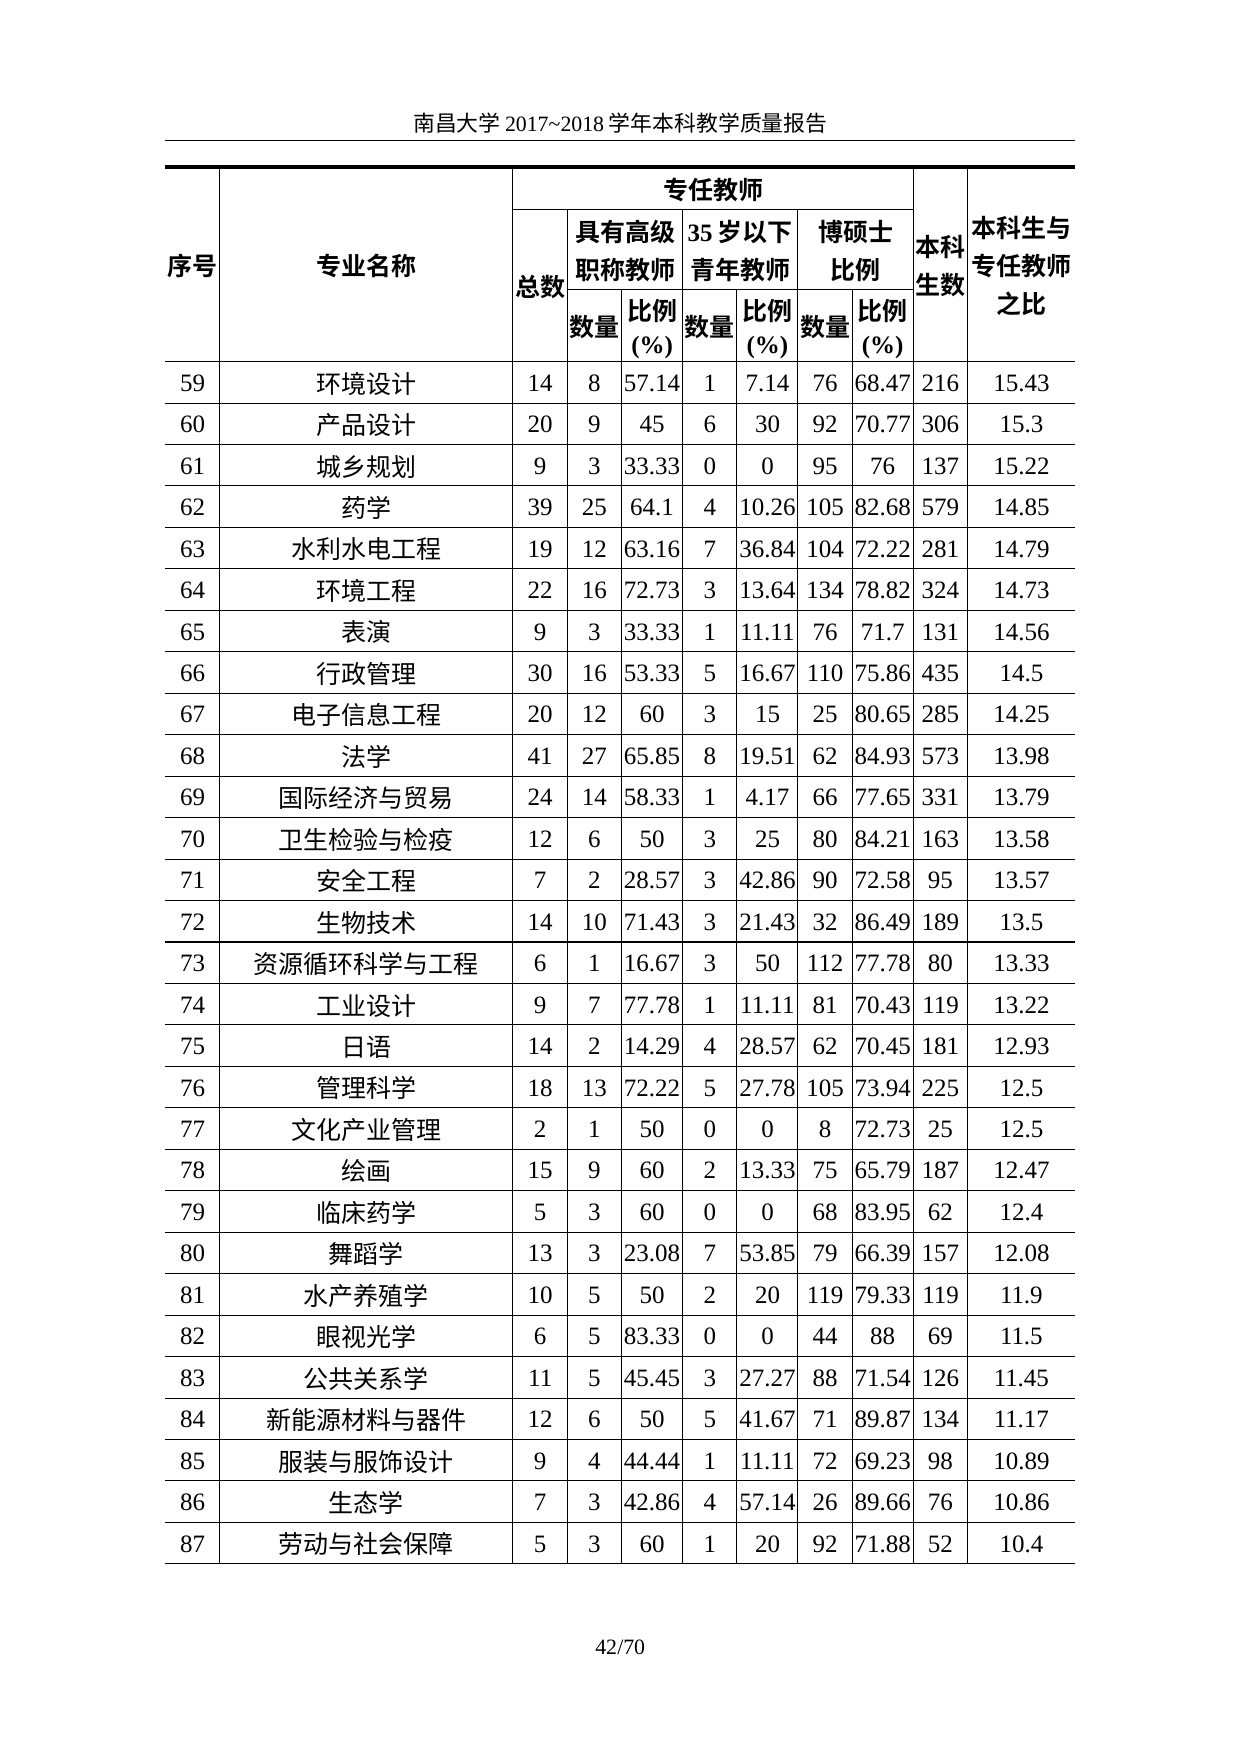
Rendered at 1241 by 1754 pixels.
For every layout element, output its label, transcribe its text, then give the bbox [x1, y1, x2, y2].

table_cell 城乡规划 [220, 445, 512, 485]
table_cell 105 [798, 1067, 852, 1107]
table_cell 80 [914, 943, 967, 983]
table_cell 36.84 [737, 528, 797, 568]
table_cell 13.79 [968, 777, 1075, 817]
table_cell 14.56 [968, 611, 1075, 651]
table_cell 4 [683, 486, 736, 527]
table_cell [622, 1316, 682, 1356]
table_cell 3 [683, 694, 736, 734]
table_cell 84.93 [853, 735, 913, 776]
table_cell 72.22 [622, 1067, 682, 1107]
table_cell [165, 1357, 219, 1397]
table_header 本科生与 专任教师 之比 [968, 169, 1075, 361]
table_cell 45 [622, 404, 682, 444]
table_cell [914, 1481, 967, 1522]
table_cell 18 [513, 1067, 567, 1107]
table_cell 0 [683, 445, 736, 485]
table_cell 数量 [568, 290, 621, 361]
table_cell 72.73 [853, 1108, 913, 1149]
table_cell 13.5 [968, 901, 1075, 941]
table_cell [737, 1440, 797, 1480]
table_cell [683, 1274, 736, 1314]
table_cell 75.86 [853, 652, 913, 693]
table_cell 水利水电工程 [220, 528, 512, 568]
table_cell 12.5 [968, 1108, 1075, 1149]
table_cell 80 [165, 1233, 219, 1273]
table_cell 1 [683, 777, 736, 817]
table_cell 163 [914, 818, 967, 858]
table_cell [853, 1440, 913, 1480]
table_cell 77.65 [853, 777, 913, 817]
table_cell 70.43 [853, 984, 913, 1024]
table_cell 69 [165, 777, 219, 817]
table_cell 83.95 [853, 1191, 913, 1232]
table_cell 3 [568, 445, 621, 485]
table_cell 14.5 [968, 652, 1075, 693]
table_cell 产品设计 [220, 404, 512, 444]
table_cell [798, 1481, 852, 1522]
table_cell 13.58 [968, 818, 1075, 858]
table_cell 28.57 [622, 860, 682, 900]
table_cell 临床药学 [220, 1191, 512, 1232]
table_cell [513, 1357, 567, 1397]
table_cell 13.33 [737, 1150, 797, 1190]
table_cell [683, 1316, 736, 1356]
table_cell 82.68 [853, 486, 913, 527]
table_cell 16.67 [737, 652, 797, 693]
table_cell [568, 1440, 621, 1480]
table_cell 63 [165, 528, 219, 568]
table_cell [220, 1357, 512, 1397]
table_cell 15.43 [968, 362, 1075, 402]
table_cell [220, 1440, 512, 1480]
table_cell 博硕士 比例 [798, 210, 913, 289]
table_cell 0 [737, 445, 797, 485]
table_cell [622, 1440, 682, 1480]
table_cell 72.22 [853, 528, 913, 568]
table_cell 33.33 [622, 611, 682, 651]
table_cell 30 [737, 404, 797, 444]
table_cell 9 [568, 1150, 621, 1190]
table_cell 12.47 [968, 1150, 1075, 1190]
table_cell 71 [165, 860, 219, 900]
table_cell 9 [513, 445, 567, 485]
table_cell 65.79 [853, 1150, 913, 1190]
table_cell 72.58 [853, 860, 913, 900]
table_cell 工业设计 [220, 984, 512, 1024]
table_cell 比例 (%) [622, 290, 682, 361]
table_cell 3 [683, 818, 736, 858]
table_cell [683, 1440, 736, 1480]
table_cell 62 [798, 735, 852, 776]
table_cell 53.85 [737, 1233, 797, 1273]
table_cell 2 [568, 1025, 621, 1066]
table_cell 77.78 [622, 984, 682, 1024]
table_cell 285 [914, 694, 967, 734]
table_cell 1 [683, 984, 736, 1024]
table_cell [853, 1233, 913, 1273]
table_cell 5 [683, 652, 736, 693]
table_cell 68 [165, 735, 219, 776]
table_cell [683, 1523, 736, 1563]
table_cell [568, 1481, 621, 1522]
table_cell 76 [853, 445, 913, 485]
table_cell 数量 [798, 290, 852, 361]
table_cell 75 [165, 1025, 219, 1066]
table_cell 2 [513, 1108, 567, 1149]
table_cell 1 [683, 611, 736, 651]
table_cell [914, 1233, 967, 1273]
table_cell 表演 [220, 611, 512, 651]
table_cell 73.94 [853, 1067, 913, 1107]
table_cell 日语 [220, 1025, 512, 1066]
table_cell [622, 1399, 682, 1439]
table_cell 32 [798, 901, 852, 941]
table_cell 35岁以下 青年教师 [683, 210, 797, 289]
table_cell 435 [914, 652, 967, 693]
table_cell 10.26 [737, 486, 797, 527]
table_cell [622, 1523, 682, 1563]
table_cell 14.73 [968, 569, 1075, 610]
table_cell 法学 [220, 735, 512, 776]
table_cell 文化产业管理 [220, 1108, 512, 1149]
table_cell 64 [165, 569, 219, 610]
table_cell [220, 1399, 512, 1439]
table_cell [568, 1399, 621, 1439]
table_cell 77 [165, 1108, 219, 1149]
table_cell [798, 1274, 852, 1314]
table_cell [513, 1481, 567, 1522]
table_cell 95 [914, 860, 967, 900]
table_cell 7 [568, 984, 621, 1024]
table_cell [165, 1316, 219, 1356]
table_cell 28.57 [737, 1025, 797, 1066]
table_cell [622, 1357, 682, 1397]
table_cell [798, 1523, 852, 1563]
table_cell 13 [568, 1067, 621, 1107]
table_cell 79 [165, 1191, 219, 1232]
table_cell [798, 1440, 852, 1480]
table_cell 80.65 [853, 694, 913, 734]
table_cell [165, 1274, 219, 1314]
table_cell 3 [568, 611, 621, 651]
table_cell 7 [683, 1233, 736, 1273]
table_cell 比例 (%) [737, 290, 797, 361]
table_cell 42.86 [737, 860, 797, 900]
table_cell 16 [568, 569, 621, 610]
table_cell 3 [568, 1191, 621, 1232]
table_cell 331 [914, 777, 967, 817]
table_cell 39 [513, 486, 567, 527]
table_cell 81 [798, 984, 852, 1024]
table_cell 76 [798, 362, 852, 402]
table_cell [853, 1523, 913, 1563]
table_cell 15 [513, 1150, 567, 1190]
table_cell 20 [513, 694, 567, 734]
table_cell 4 [683, 1025, 736, 1066]
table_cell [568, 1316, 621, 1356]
table_cell 62 [798, 1025, 852, 1066]
table_cell 7 [513, 860, 567, 900]
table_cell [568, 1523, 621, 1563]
table_cell 3 [683, 943, 736, 983]
table_cell 数量 [683, 290, 736, 361]
table_cell 13.22 [968, 984, 1075, 1024]
table_cell 生物技术 [220, 901, 512, 941]
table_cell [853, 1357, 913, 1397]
table_cell 环境工程 [220, 569, 512, 610]
table_cell 80 [798, 818, 852, 858]
table_cell 2 [568, 860, 621, 900]
table_cell 药学 [220, 486, 512, 527]
table_cell 14.29 [622, 1025, 682, 1066]
table_cell 66 [165, 652, 219, 693]
table_cell 7 [683, 528, 736, 568]
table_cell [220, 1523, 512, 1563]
table_cell 110 [798, 652, 852, 693]
table_cell 187 [914, 1150, 967, 1190]
table_header 序号 [165, 169, 219, 361]
table_cell 60 [622, 1191, 682, 1232]
table_cell 1 [568, 1108, 621, 1149]
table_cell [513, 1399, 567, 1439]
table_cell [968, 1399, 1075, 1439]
table_cell 0 [683, 1108, 736, 1149]
table_cell 67 [165, 694, 219, 734]
table_cell 14 [513, 362, 567, 402]
table_cell 电子信息工程 [220, 694, 512, 734]
table_cell 92 [798, 404, 852, 444]
table_cell 27.78 [737, 1067, 797, 1107]
table_cell 25 [568, 486, 621, 527]
table_cell 134 [798, 569, 852, 610]
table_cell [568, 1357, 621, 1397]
table_cell 13.98 [968, 735, 1075, 776]
table_cell 25 [914, 1108, 967, 1149]
table_cell 15.22 [968, 445, 1075, 485]
table_cell 30 [513, 652, 567, 693]
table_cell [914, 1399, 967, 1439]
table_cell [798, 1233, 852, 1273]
table_cell 14.79 [968, 528, 1075, 568]
table_cell 112 [798, 943, 852, 983]
table_cell 13 [513, 1233, 567, 1273]
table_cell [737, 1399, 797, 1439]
table_cell 68.47 [853, 362, 913, 402]
table_cell 78.82 [853, 569, 913, 610]
table_cell 73 [165, 943, 219, 983]
table_cell 75 [798, 1150, 852, 1190]
table_cell 4.17 [737, 777, 797, 817]
table_cell 10 [568, 901, 621, 941]
table_cell 23.08 [622, 1233, 682, 1273]
table_cell 189 [914, 901, 967, 941]
table_cell 131 [914, 611, 967, 651]
table_cell 12.4 [968, 1191, 1075, 1232]
table_cell 137 [914, 445, 967, 485]
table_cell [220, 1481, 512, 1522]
table_cell 21.43 [737, 901, 797, 941]
table_cell 12 [568, 528, 621, 568]
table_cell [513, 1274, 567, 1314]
table_cell 59 [165, 362, 219, 402]
table_cell 15.3 [968, 404, 1075, 444]
table_cell 72.73 [622, 569, 682, 610]
table_cell 90 [798, 860, 852, 900]
table_cell 53.33 [622, 652, 682, 693]
table_cell 7.14 [737, 362, 797, 402]
table_cell 2 [683, 1150, 736, 1190]
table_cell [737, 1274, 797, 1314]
table_cell 27 [568, 735, 621, 776]
table_cell 环境设计 [220, 362, 512, 402]
table_cell 12 [568, 694, 621, 734]
table_cell 16.67 [622, 943, 682, 983]
table_cell 8 [568, 362, 621, 402]
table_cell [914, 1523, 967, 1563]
table_cell 资源循环科学与工程 [220, 943, 512, 983]
table_cell 74 [165, 984, 219, 1024]
table_cell 68 [798, 1191, 852, 1232]
table_cell 225 [914, 1067, 967, 1107]
table_cell 5 [513, 1191, 567, 1232]
table_cell 281 [914, 528, 967, 568]
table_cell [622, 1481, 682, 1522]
table_cell 60 [622, 694, 682, 734]
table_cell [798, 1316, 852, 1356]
table_cell 0 [737, 1191, 797, 1232]
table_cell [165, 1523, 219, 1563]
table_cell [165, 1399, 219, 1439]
table_cell 64.1 [622, 486, 682, 527]
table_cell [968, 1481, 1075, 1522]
table_cell 71.43 [622, 901, 682, 941]
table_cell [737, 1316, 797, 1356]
table_cell 15 [737, 694, 797, 734]
table_cell 3 [683, 901, 736, 941]
table_cell 1 [683, 362, 736, 402]
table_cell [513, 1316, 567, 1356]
table_cell 13.57 [968, 860, 1075, 900]
table_cell 72 [165, 901, 219, 941]
table_cell 60 [622, 1150, 682, 1190]
table_cell 62 [914, 1191, 967, 1232]
table_cell 14 [568, 777, 621, 817]
table_cell 6 [568, 818, 621, 858]
table_cell 78 [165, 1150, 219, 1190]
table_cell 50 [737, 943, 797, 983]
table_cell 22 [513, 569, 567, 610]
table_cell 70.45 [853, 1025, 913, 1066]
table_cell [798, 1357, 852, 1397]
table_cell 19 [513, 528, 567, 568]
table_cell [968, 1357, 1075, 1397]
table_cell 13.33 [968, 943, 1075, 983]
table_cell 9 [513, 984, 567, 1024]
table_cell 管理科学 [220, 1067, 512, 1107]
table_cell 84.21 [853, 818, 913, 858]
table_cell 13.64 [737, 569, 797, 610]
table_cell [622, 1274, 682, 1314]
table_cell 41 [513, 735, 567, 776]
table_cell 8 [798, 1108, 852, 1149]
table_cell 70 [165, 818, 219, 858]
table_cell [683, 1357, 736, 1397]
table_cell 12 [513, 818, 567, 858]
table_cell 11.11 [737, 611, 797, 651]
table_cell 324 [914, 569, 967, 610]
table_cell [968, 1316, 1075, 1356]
table_cell 卫生检验与检疫 [220, 818, 512, 858]
table_cell 24 [513, 777, 567, 817]
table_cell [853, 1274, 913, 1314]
table_cell 8 [683, 735, 736, 776]
table_cell 11.11 [737, 984, 797, 1024]
table_cell 比例 (%) [853, 290, 913, 361]
table_cell 14.25 [968, 694, 1075, 734]
table_cell 61 [165, 445, 219, 485]
table_cell 216 [914, 362, 967, 402]
table_cell 573 [914, 735, 967, 776]
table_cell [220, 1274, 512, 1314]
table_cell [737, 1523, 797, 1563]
table_cell 14.85 [968, 486, 1075, 527]
table_cell 绘画 [220, 1150, 512, 1190]
table_cell 33.33 [622, 445, 682, 485]
table_cell 25 [798, 694, 852, 734]
table_cell 25 [737, 818, 797, 858]
table_cell 16 [568, 652, 621, 693]
table_cell 76 [798, 611, 852, 651]
table_cell 63.16 [622, 528, 682, 568]
table_cell 19.51 [737, 735, 797, 776]
table_cell 3 [683, 860, 736, 900]
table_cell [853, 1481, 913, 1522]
table_cell 76 [165, 1067, 219, 1107]
table_header 本科 生数 [914, 169, 967, 361]
table_cell 14 [513, 901, 567, 941]
table_header 专任教师 [513, 169, 913, 209]
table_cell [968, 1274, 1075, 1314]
table_cell 71.7 [853, 611, 913, 651]
table_cell 舞蹈学 [220, 1233, 512, 1273]
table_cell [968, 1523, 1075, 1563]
table_cell 安全工程 [220, 860, 512, 900]
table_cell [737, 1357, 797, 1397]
table_cell 181 [914, 1025, 967, 1066]
table_cell 国际经济与贸易 [220, 777, 512, 817]
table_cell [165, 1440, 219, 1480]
table_cell 119 [914, 984, 967, 1024]
table_cell 6 [683, 404, 736, 444]
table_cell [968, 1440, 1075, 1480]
table_cell 65 [165, 611, 219, 651]
table_cell 3 [568, 1233, 621, 1273]
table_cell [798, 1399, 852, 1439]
table_cell 行政管理 [220, 652, 512, 693]
table_cell 86.49 [853, 901, 913, 941]
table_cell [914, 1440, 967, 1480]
table_cell 1 [568, 943, 621, 983]
table_cell 58.33 [622, 777, 682, 817]
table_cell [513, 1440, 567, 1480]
table_cell 579 [914, 486, 967, 527]
table_cell 50 [622, 1108, 682, 1149]
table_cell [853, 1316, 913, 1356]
table_cell 105 [798, 486, 852, 527]
table_cell 总数 [513, 210, 567, 361]
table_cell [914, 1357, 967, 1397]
table_cell 12.93 [968, 1025, 1075, 1066]
table_cell 60 [165, 404, 219, 444]
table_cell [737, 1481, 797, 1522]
table_cell 20 [513, 404, 567, 444]
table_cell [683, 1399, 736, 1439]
table_cell 0 [737, 1108, 797, 1149]
table_cell 70.77 [853, 404, 913, 444]
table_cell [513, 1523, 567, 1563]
table_header 专业名称 [220, 169, 512, 361]
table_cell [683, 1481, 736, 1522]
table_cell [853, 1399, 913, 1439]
table_cell 具有高级 职称教师 [568, 210, 682, 289]
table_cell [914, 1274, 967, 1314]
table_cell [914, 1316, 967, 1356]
table_cell 14 [513, 1025, 567, 1066]
table_cell 66 [798, 777, 852, 817]
table_cell 57.14 [622, 362, 682, 402]
table_cell 65.85 [622, 735, 682, 776]
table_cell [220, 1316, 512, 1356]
table_cell 9 [568, 404, 621, 444]
table_cell 95 [798, 445, 852, 485]
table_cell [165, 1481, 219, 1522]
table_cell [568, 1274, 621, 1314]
table_cell 12.5 [968, 1067, 1075, 1107]
table_cell 62 [165, 486, 219, 527]
table_cell 9 [513, 611, 567, 651]
table_cell 5 [683, 1067, 736, 1107]
table_cell 3 [683, 569, 736, 610]
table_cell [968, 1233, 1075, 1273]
table_cell 306 [914, 404, 967, 444]
table_cell 50 [622, 818, 682, 858]
table_cell 104 [798, 528, 852, 568]
table_cell 77.78 [853, 943, 913, 983]
table_cell 0 [683, 1191, 736, 1232]
table_cell 6 [513, 943, 567, 983]
